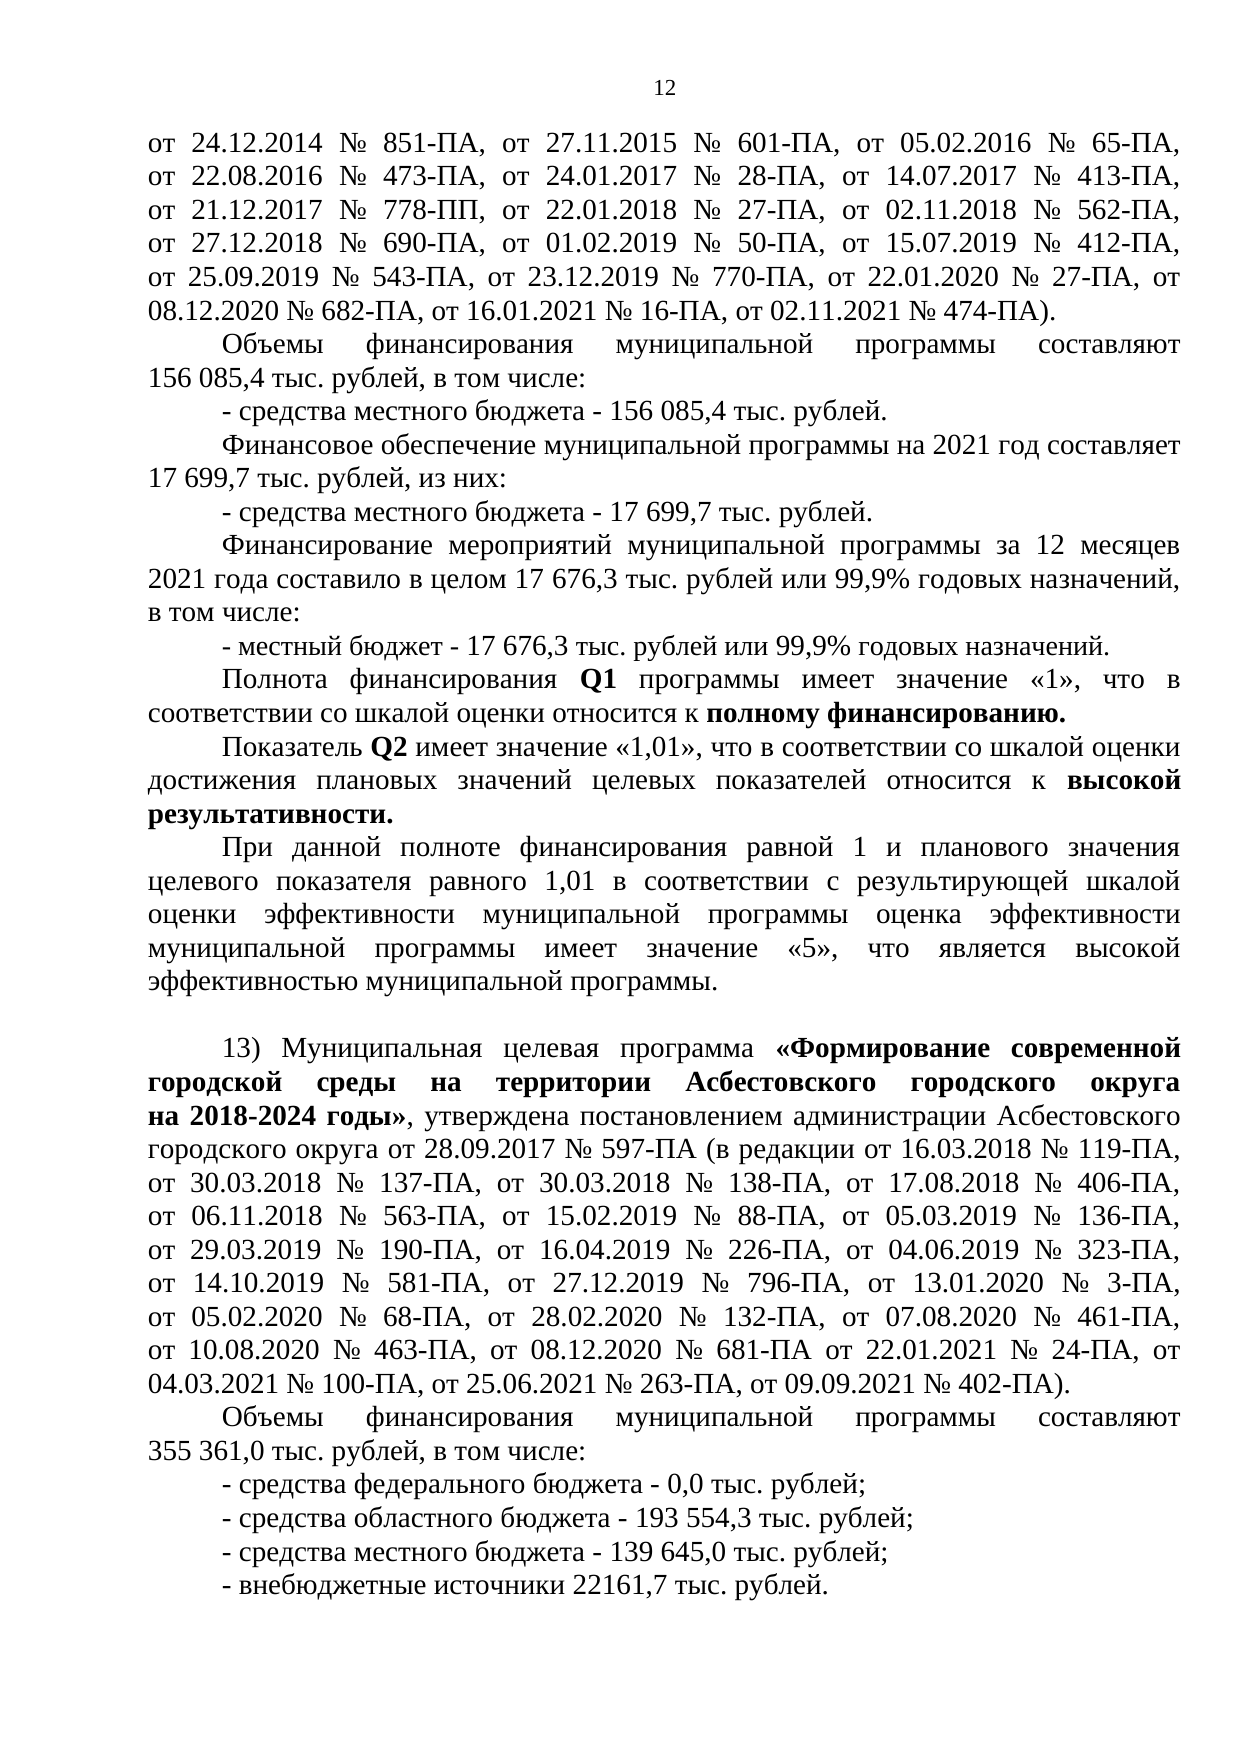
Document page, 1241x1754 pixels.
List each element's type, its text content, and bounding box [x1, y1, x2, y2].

text - средства местного бюджета - 139 645,0 тыс. рублей; [148, 1534, 1181, 1567]
text При данной полноте финансирования равной 1 и планового значения целевого показателя равного 1,01 в соответствии с результирующей шкалой оценки эффективности муниципальной программы оценка эффективности муниципальной программы имеет значение «5», что является высокой эффективностью муниципальной программы. [148, 829, 1181, 997]
text Показатель Q2 имеет значение «1,01», что в соответствии со шкалой оценки достижения плановых значений целевых показателей относится к высокой результативности. [148, 729, 1181, 829]
text - средства местного бюджета - 156 085,4 тыс. рублей. [148, 393, 1181, 427]
text - внебюджетные источники 22161,7 тыс. рублей. [148, 1567, 1181, 1601]
text Объемы финансирования муниципальной программы составляют 355 361,0 тыс. рублей, в том числе: [148, 1399, 1181, 1467]
text - средства областного бюджета - 193 554,3 тыс. рублей; [148, 1500, 1181, 1534]
text - местный бюджет - 17 676,3 тыс. рублей или 99,9% годовых назначений. [148, 628, 1181, 662]
text Финансовое обеспечение муниципальной программы на 2021 год составляет 17 699,7 тыс. рублей, из них: [148, 427, 1181, 494]
text Финансирование мероприятий муниципальной программы за 12 месяцев 2021 года составило в целом 17 676,3 тыс. рублей или 99,9% годовых назначений, в том числе: [148, 527, 1181, 628]
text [148, 125, 1181, 326]
text Полнота финансирования Q1 программы имеет значение «1», что в соответствии со шкалой оценки относится к полному финансированию. [148, 662, 1181, 729]
text Объемы финансирования муниципальной программы составляют 156 085,4 тыс. рублей, в том числе: [148, 326, 1181, 393]
text - средства федерального бюджета - 0,0 тыс. рублей; [148, 1467, 1181, 1500]
text 13) Муниципальная целевая программа «Формирование современной городской среды на территории Асбестовского городского округа на 2018-2024 годы», утверждена постановлением администрации Асбестовского городского округа от 28.09.2017 № 597-ПА (в редакции от 16.03.2018 № 119-ПА, от 30.03.2018 № 137-ПА, от 30.03.2018 № 138-ПА, от 17.08.2018 № 406-ПА, от 06.11.2018 № 563-ПА, от 15.02.2019 № 88-ПА, от 05.03.2019 № 136-ПА, от 29.03.2019 № 190-ПА, от 16.04.2019 № 226-ПА, от 04.06.2019 № 323-ПА, от 14.10.2019 № 581-ПА, от 27.12.2019 № 796-ПА, от 13.01.2020 № 3-ПА, от 05.02.2020 № 68-ПА, от 28.02.2020 № 132-ПА, от 07.08.2020 № 461-ПА, от 10.08.2020 № 463-ПА, от 08.12.2020 № 681-ПА от 22.01.2021 № 24-ПА, от 04.03.2021 № 100-ПА, от 25.06.2021 № 263-ПА, от 09.09.2021 № 402-ПА). [148, 1031, 1181, 1399]
text - средства местного бюджета - 17 699,7 тыс. рублей. [148, 494, 1181, 527]
